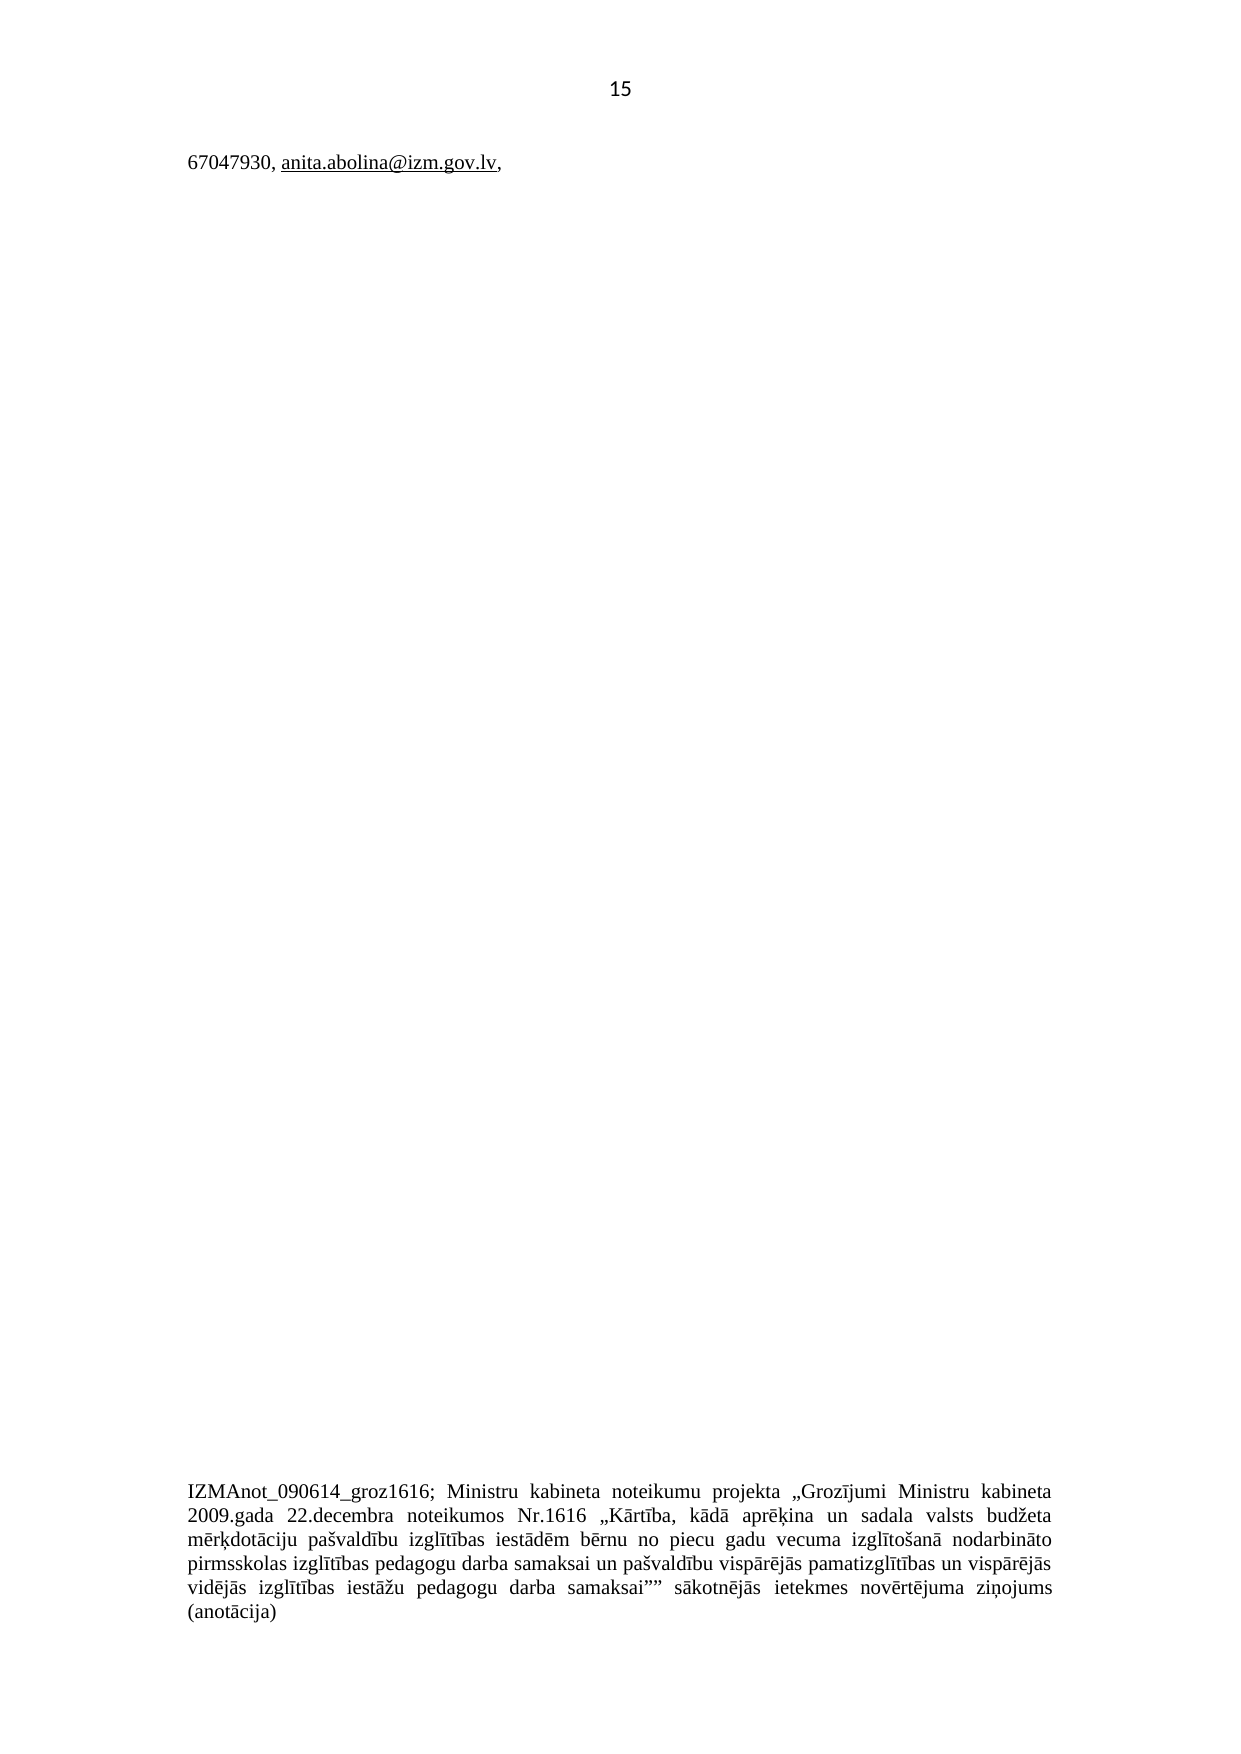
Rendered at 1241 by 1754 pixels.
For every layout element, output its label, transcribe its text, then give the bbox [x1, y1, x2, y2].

text 67047930, anita.abolina@izm.gov.lv, [187, 150, 1053, 174]
